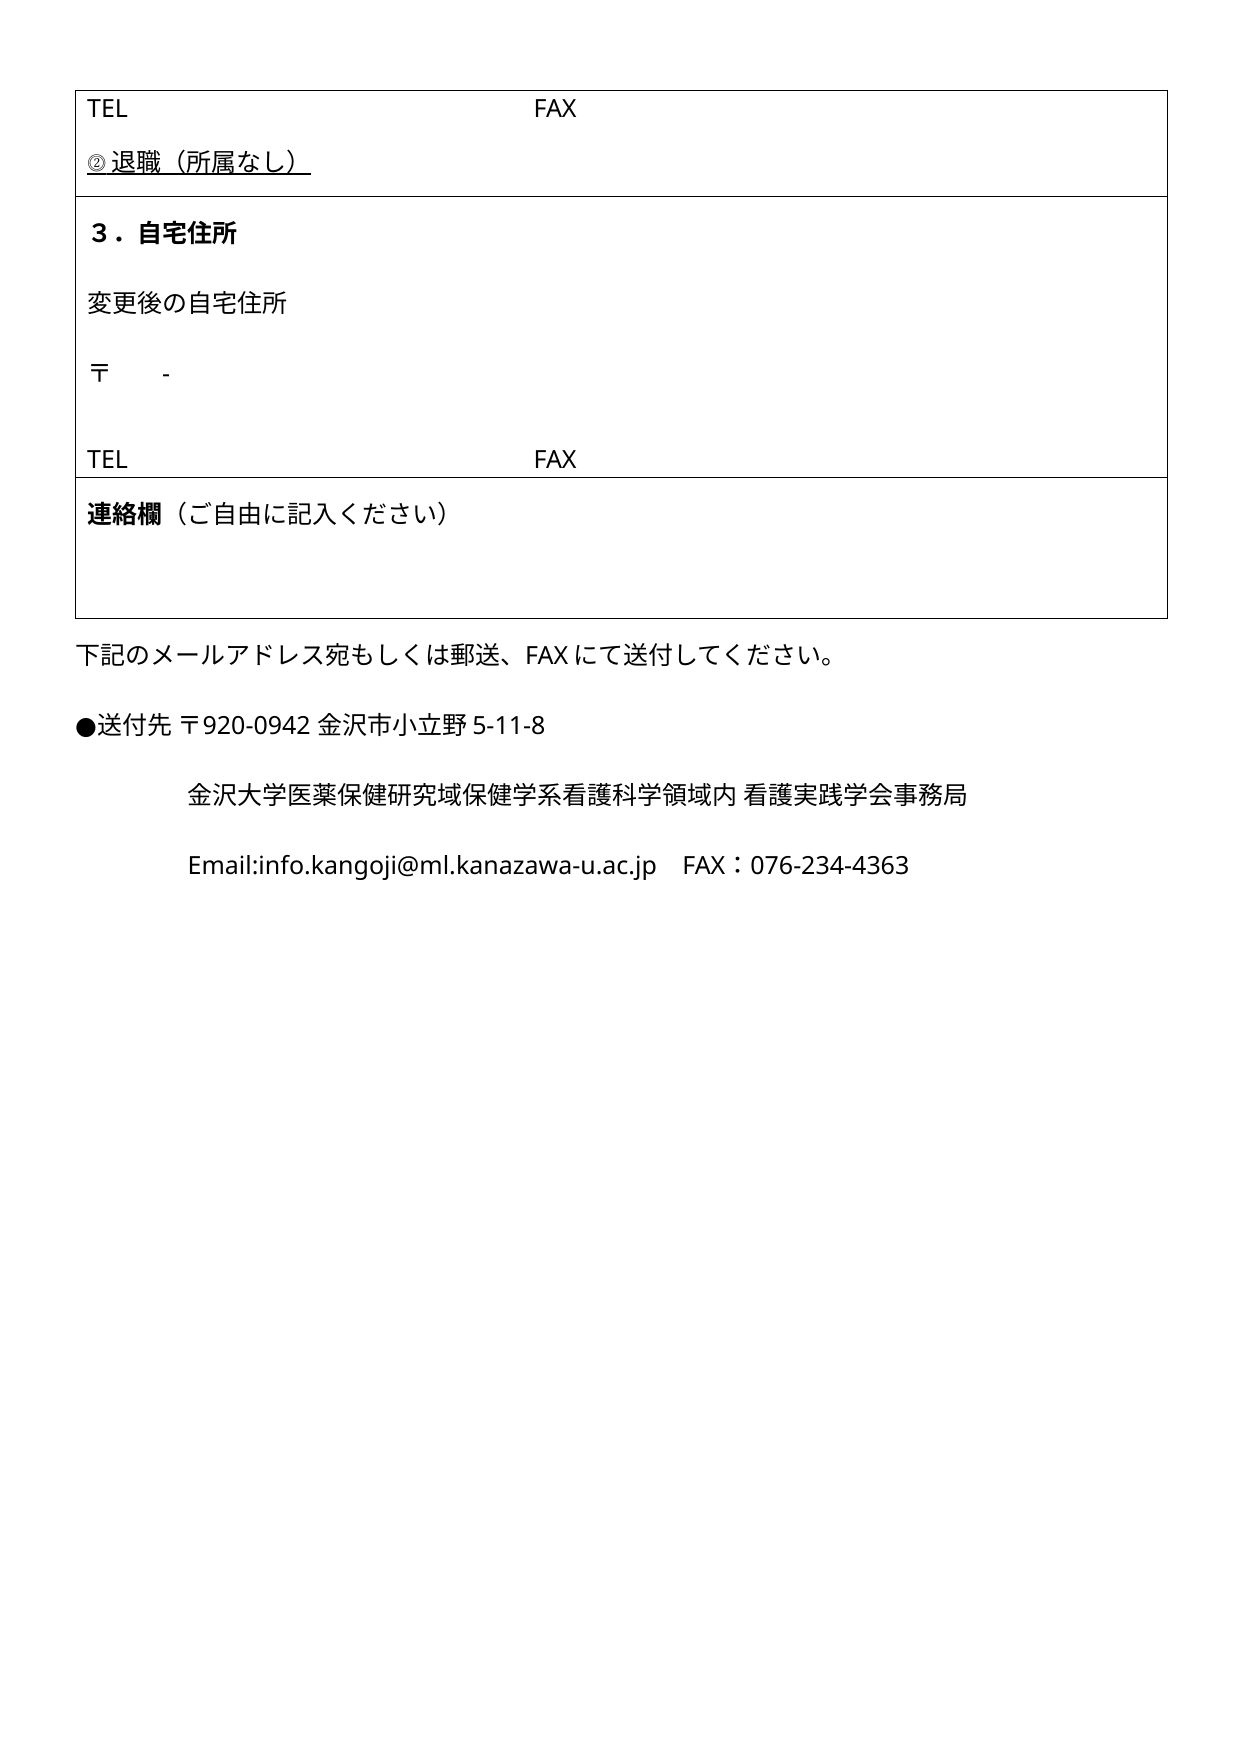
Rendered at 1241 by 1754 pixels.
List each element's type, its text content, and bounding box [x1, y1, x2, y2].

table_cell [76, 91, 1167, 196]
table_cell 連絡欄（ご自由に記入ください） [76, 478, 1167, 618]
table_cell ３．自宅住所 変更後の自宅住所 〒 - TEL FAX [76, 197, 1167, 477]
text ●送付先 〒920-0942 金沢市小立野5-11-8 [75, 689, 1165, 759]
text 金沢大学医薬保健研究域保健学系看護科学領域内 看護実践学会事務局 [75, 759, 1165, 829]
text 下記のメールアドレス宛もしくは郵送、FAXにて送付してください。 [75, 619, 1165, 689]
text Email:info.kangoji@ml.kanazawa-u.ac.jp FAX：076-234-4363 [75, 829, 1165, 899]
